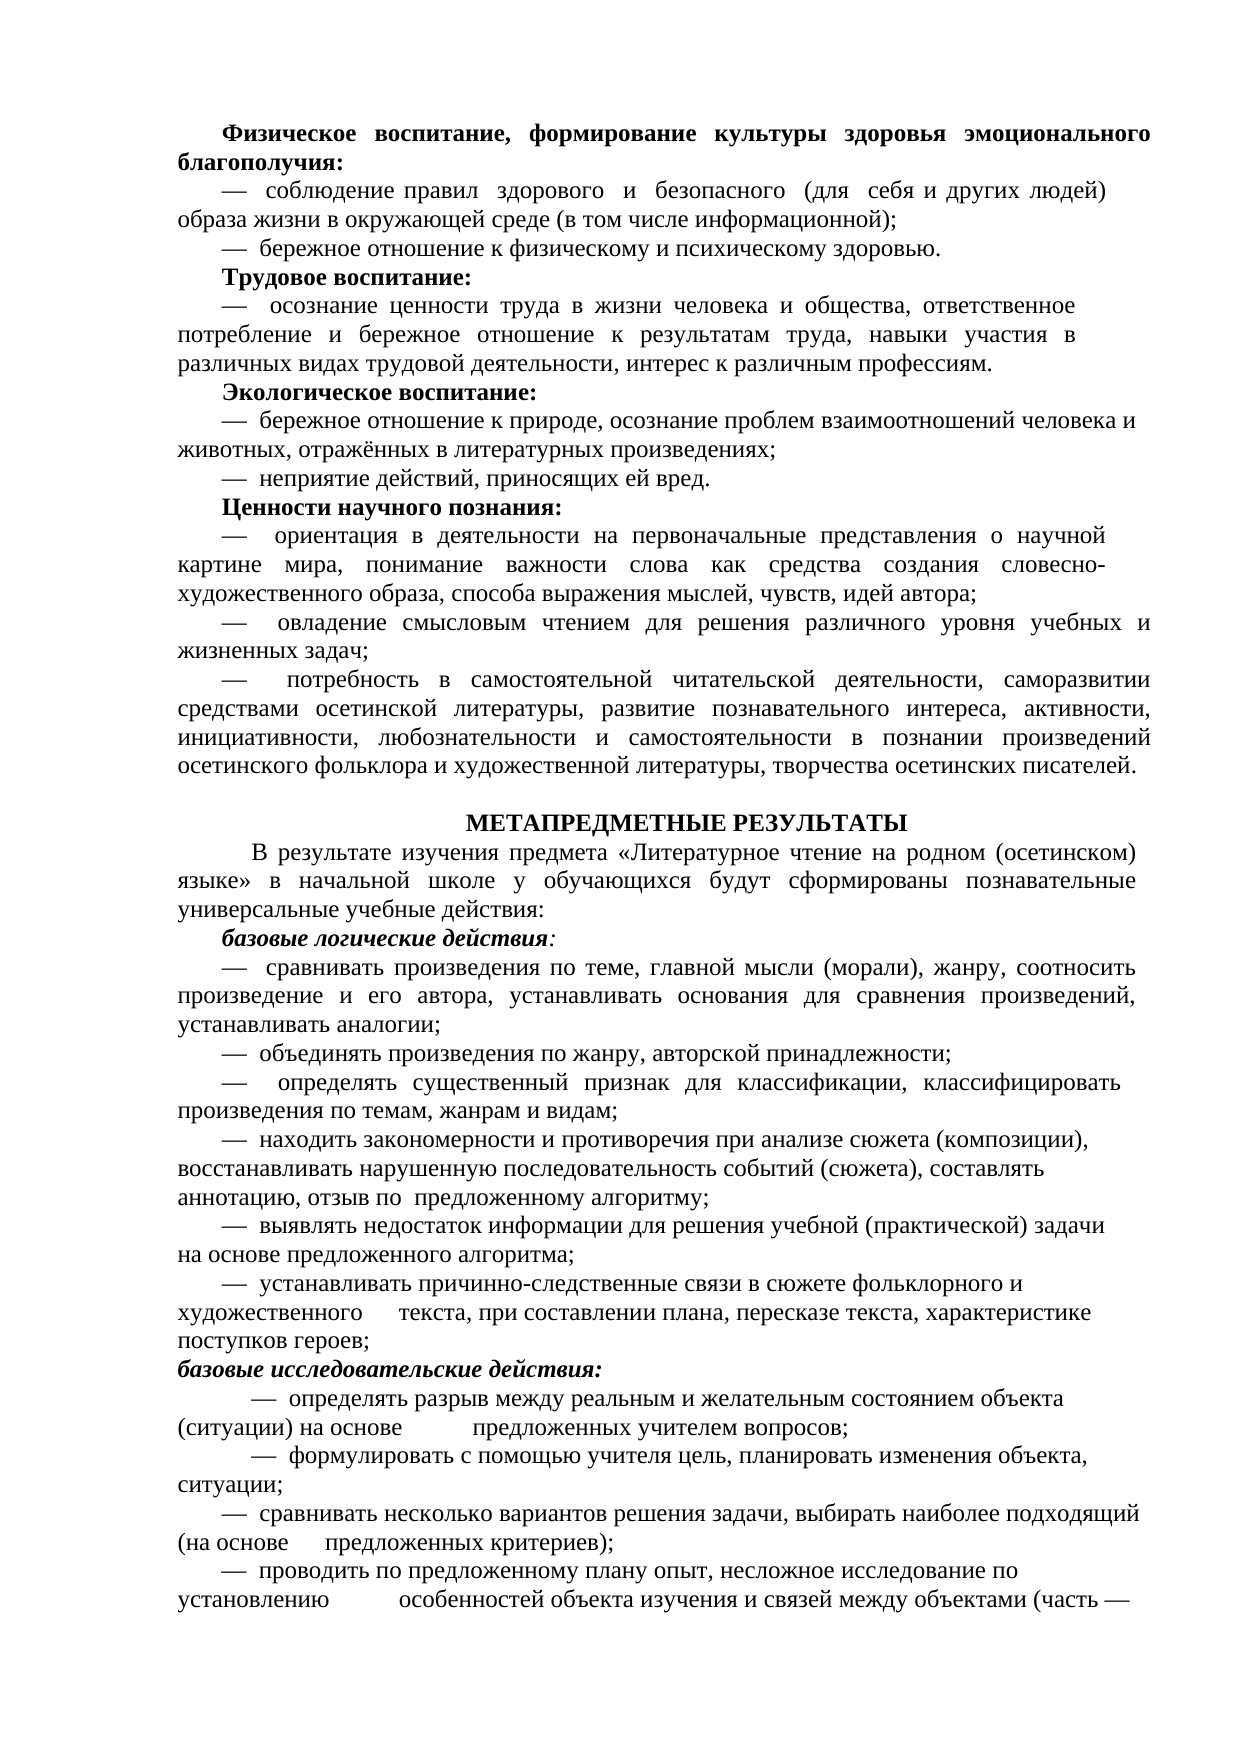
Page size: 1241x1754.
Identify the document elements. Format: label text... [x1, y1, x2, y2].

text базовые логические действия: [177, 923, 1152, 952]
text — осознание ценности труда в жизни человека и общества, ответственное потребление и бережное отношение к результатам труда, навыки участия в различных видах трудовой деятельности, интерес к различным профессиям. [177, 291, 1077, 377]
text — находить закономерности и противоречия при анализе сюжета (композиции), восстанавливать нарушенную последовательность событий (сюжета), составлять аннотацию, отзыв по предложенному алгоритму; [177, 1124, 1152, 1211]
text Экологическое воспитание: [177, 377, 1152, 406]
text — сравнивать произведения по теме, главной мысли (морали), жанру, соотносить произведение и его автора, устанавливать основания для сравнения произведений, устанавливать аналогии; [177, 952, 1137, 1038]
text — бережное отношение к физическому и психическому здоровью. [177, 233, 1152, 262]
text — устанавливать причинно-следственные связи в сюжете фольклорного и художественного текста, при составлении плана, пересказе текста, характеристике поступков героев; базовые исследовательские действия: — определять разрыв между реальным и желательным состоянием объекта (ситуации) на основе предложенных учителем вопросов; — формулировать с помощью учителя цель, планировать изменения объекта, ситуации; [177, 1268, 1152, 1498]
text — выявлять недостаток информации для решения учебной (практической) задачи на основе предложенного алгоритма; [177, 1211, 1107, 1268]
text — неприятие действий, приносящих ей вред. [177, 463, 1152, 492]
text — определять существенный признак для классификации, классифицировать произведения по темам, жанрам и видам; [177, 1067, 1122, 1124]
text МЕТАПРЕДМЕТНЫЕ РЕЗУЛЬТАТЫ [177, 808, 1152, 837]
text — ориентация в деятельности на первоначальные представления о научной картине мира, понимание важности слова как средства создания словесно-художественного образа, способа выражения мыслей, чувств, идей автора; [177, 521, 1107, 607]
text Физическое воспитание, формирование культуры здоровья эмоционального благополучия: [177, 118, 1152, 176]
text Ценности научного познания: [177, 492, 1152, 521]
text Трудовое воспитание: [177, 262, 1152, 291]
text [177, 1498, 1152, 1613]
text — соблюдение правил здорового и безопасного (для себя и других людей) образа жизни в окружающей среде (в том числе информационной); [177, 176, 1107, 233]
text — бережное отношение к природе, осознание проблем взаимоотношений человека и животных, отражённых в литературных произведениях; [177, 406, 1137, 463]
text — овладение смысловым чтением для решения различного уровня учебных и жизненных задач; [177, 607, 1152, 664]
text — потребность в самостоятельной читательской деятельности, саморазвитии средствами осетинской литературы, развитие познавательного интереса, активности, инициативности, любознательности и самостоятельности в познании произведений осетинского фольклора и художественной литературы, творчества осетинских писателей. [177, 664, 1152, 779]
text — объединять произведения по жанру, авторской принадлежности; [177, 1038, 1152, 1067]
text В результате изучения предмета «Литературное чтение на родном (осетинском) языке» в начальной школе у обучающихся будут сформированы познавательные универсальные учебные действия: [177, 837, 1137, 923]
